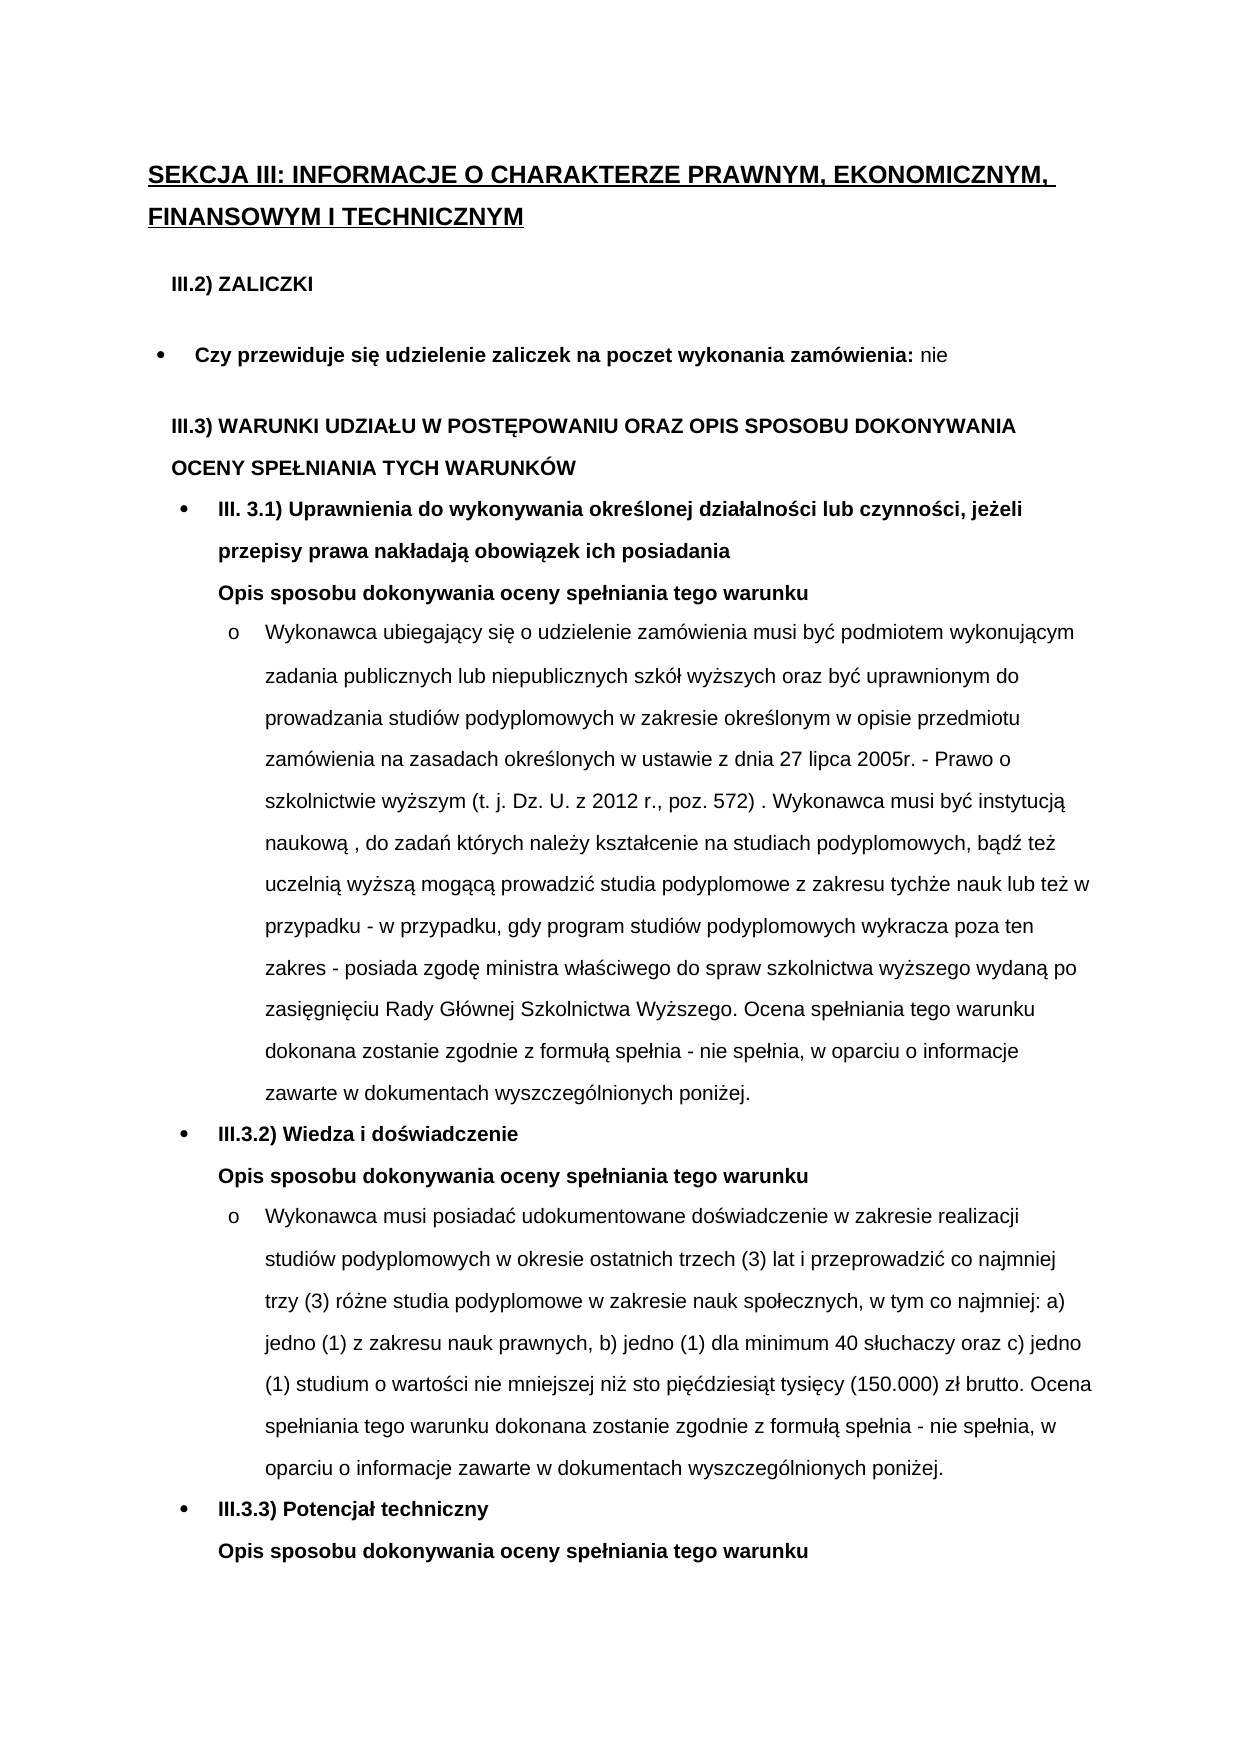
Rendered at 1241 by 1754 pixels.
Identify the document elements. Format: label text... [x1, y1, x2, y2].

list III.3.2) Wiedza i doświadczenie [180, 1104, 1093, 1146]
list Wykonawca musi posiadać udokumentowane doświadczenie w zakresie realizacji studiów podyplomowych w okresie ostatnich trzech (3) lat i przeprowadzić co najmniej trzy (3) różne studia podyplomowe w zakresie nauk społecznych, w tym co najmniej: a) jedno (1) z zakresu nauk prawnych, b) jedno (1) dla minimum 40 słuchaczy oraz c) jedno (1) studium o wartości nie mniejszej niż sto pięćdziesiąt tysięcy (150.000) zł brutto. Ocena spełniania tego warunku dokonana zostanie zgodnie z formułą spełnia - nie spełnia, w oparciu o informacje zawarte w dokumentach wyszczególnionych poniżej. [227, 1188, 1093, 1479]
list III.3.3) Potencjał techniczny [180, 1479, 1093, 1521]
text III.3) WARUNKI UDZIAŁU W POSTĘPOWANIU ORAZ OPIS SPOSOBU DOKONYWANIA OCENY SPEŁNIANIA TYCH WARUNKÓW [171, 396, 1093, 479]
text Opis sposobu dokonywania oceny spełniania tego warunku [218, 1521, 1093, 1563]
text Opis sposobu dokonywania oceny spełniania tego warunku [218, 563, 1093, 604]
list III. 3.1) Uprawnienia do wykonywania określonej działalności lub czynności, jeżeli przepisy prawa nakładają obowiązek ich posiadania [180, 479, 1093, 563]
text III.2) ZALICZKI [171, 254, 1093, 296]
list Czy przewiduje się udzielenie zaliczek na poczet wykonania zamówienia: nie [157, 325, 1093, 367]
list Wykonawca ubiegający się o udzielenie zamówienia musi być podmiotem wykonującym zadania publicznych lub niepublicznych szkół wyższych oraz być uprawnionym do prowadzania studiów podyplomowych w zakresie określonym w opisie przedmiotu zamówienia na zasadach określonych w ustawie z dnia 27 lipca 2005r. - Prawo o szkolnictwie wyższym (t. j. Dz. U. z 2012 r., poz. 572) . Wykonawca musi być instytucją naukową , do zadań których należy kształcenie na studiach podyplomowych, bądź też uczelnią wyższą mogącą prowadzić studia podyplomowe z zakresu tychże nauk lub też w przypadku - w przypadku, gdy program studiów podyplomowych wykracza poza ten zakres - posiada zgodę ministra właściwego do spraw szkolnictwa wyższego wydaną po zasięgnięciu Rady Głównej Szkolnictwa Wyższego. Ocena spełniania tego warunku dokonana zostanie zgodnie z formułą spełnia - nie spełnia, w oparciu o informacje zawarte w dokumentach wyszczególnionych poniżej. [227, 604, 1093, 1104]
text Opis sposobu dokonywania oceny spełniania tego warunku [218, 1146, 1093, 1188]
text SEKCJA III: INFORMACJE O CHARAKTERZE PRAWNYM, EKONOMICZNYM, FINANSOWYM I TECHNICZNYM [148, 148, 1093, 231]
